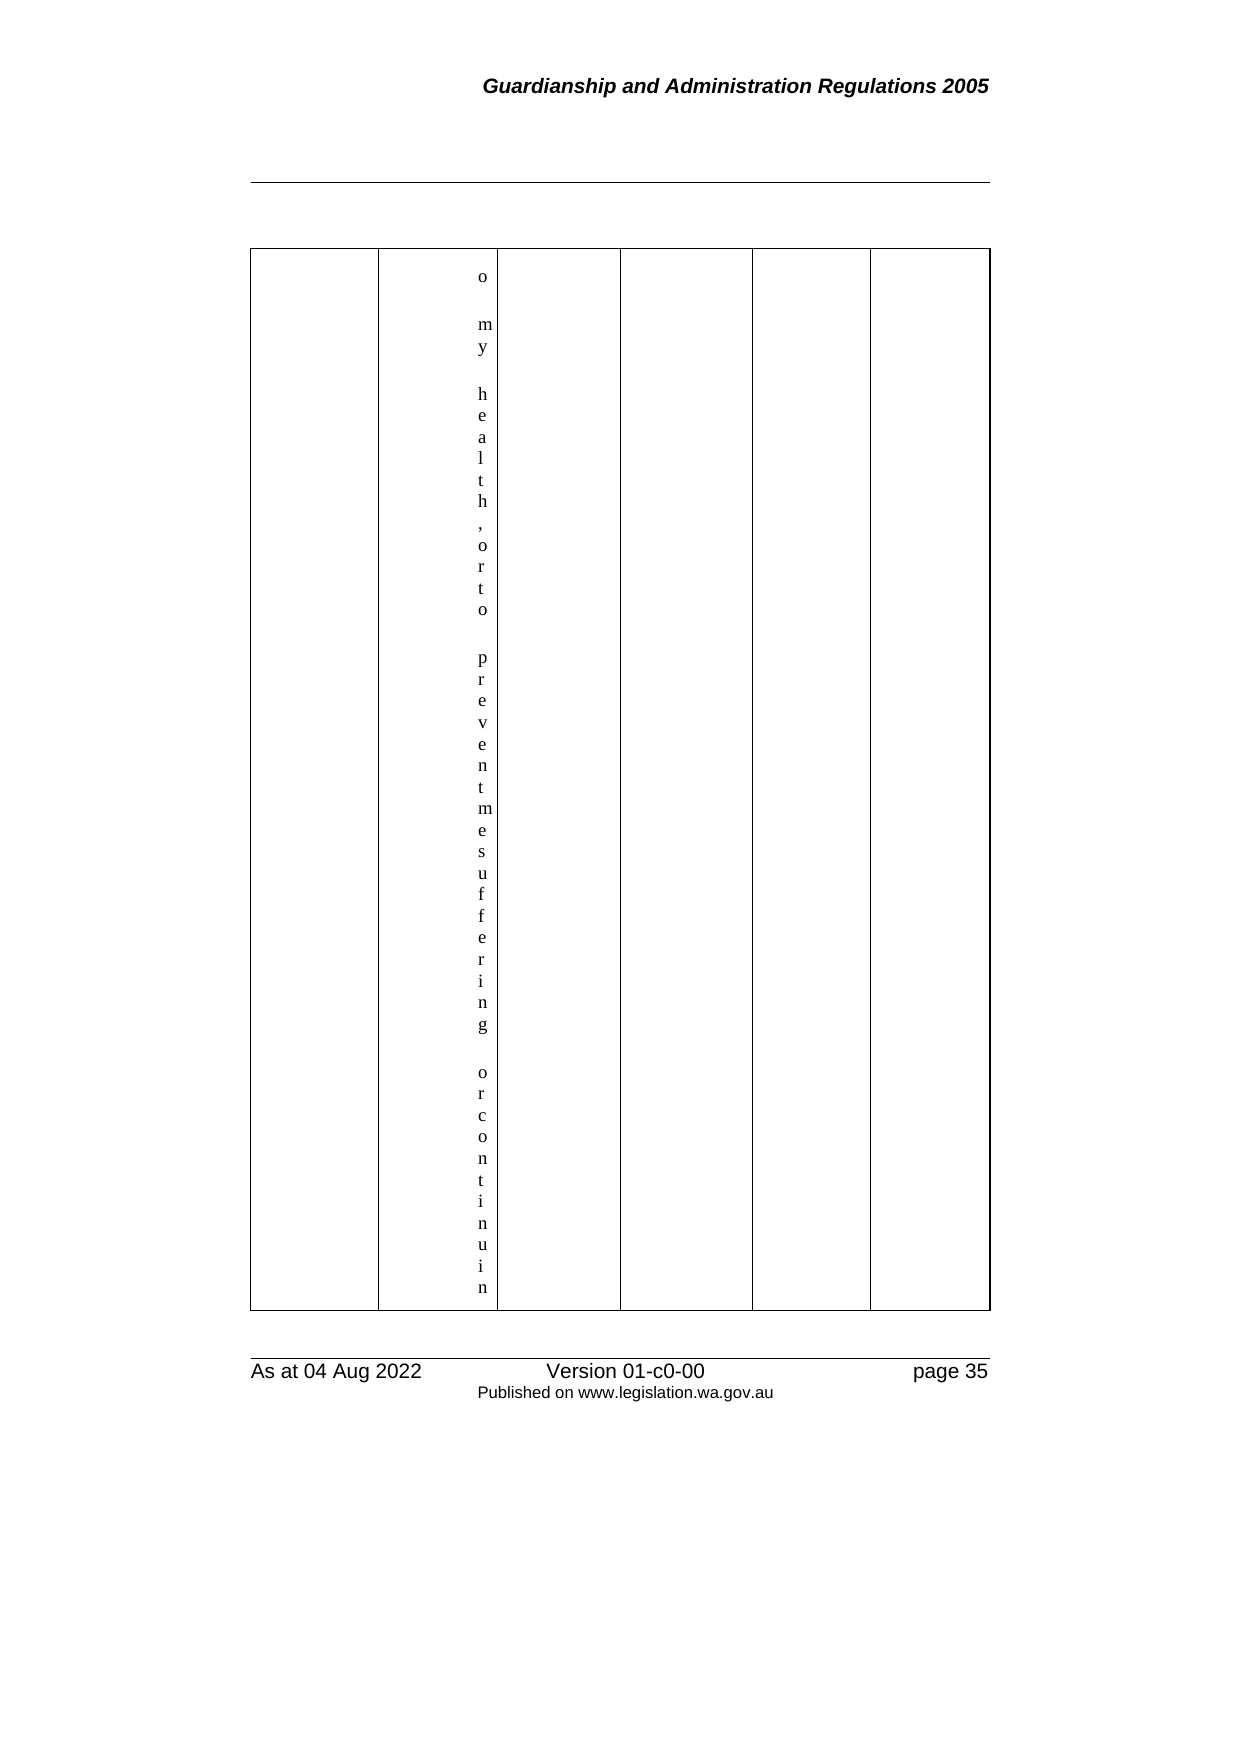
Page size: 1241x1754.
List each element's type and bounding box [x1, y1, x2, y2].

table_cell [498, 249, 620, 1309]
table_cell [753, 249, 870, 1309]
table_cell [379, 249, 497, 1309]
table_cell [621, 249, 752, 1309]
